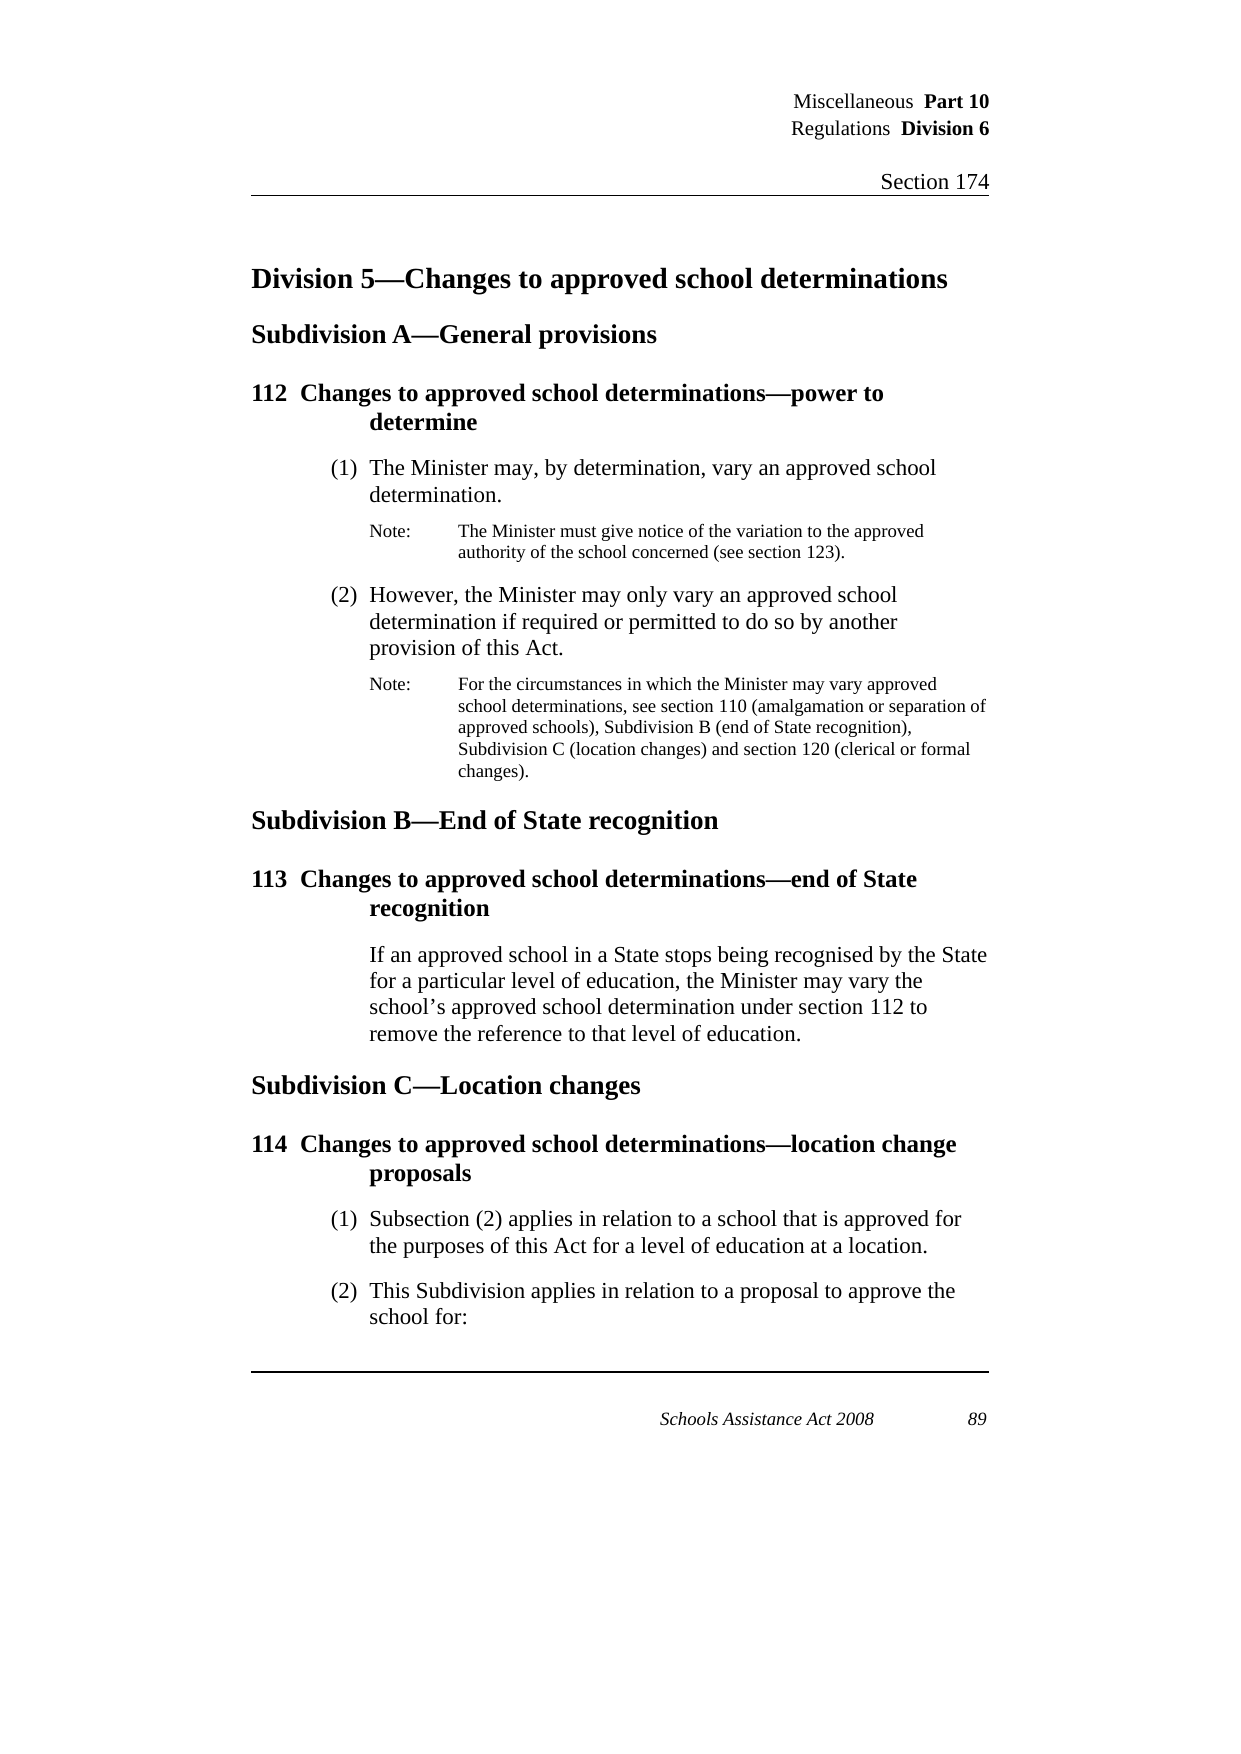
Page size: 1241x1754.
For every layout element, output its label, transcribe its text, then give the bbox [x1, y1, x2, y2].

text 114 Changes to approved school determinations—location change proposals [251, 1129, 989, 1187]
text 112 Changes to approved school determinations—power to determine [251, 378, 989, 436]
text Note: For the circumstances in which the Minister may vary approved school determinations, see section 110 (amalgamation or separation of approved schools), Subdivision B (end of State recognition), Subdivision C (location changes) and section 120 (clerical or formal changes). [369, 673, 989, 781]
text Division 5—Changes to approved school determinations [251, 261, 989, 295]
text If an approved school in a State stops being recognised by the State for a particular level of education, the Minister may vary the school’s approved school determination under section 112 to remove the reference to that level of education. [251, 941, 989, 1046]
text Subdivision B—End of State recognition [251, 804, 989, 835]
text Subdivision A—General provisions [251, 318, 989, 349]
text (2) However, the Minister may only vary an approved school determination if required or permitted to do so by another provision of this Act. [251, 582, 989, 661]
text Subdivision C—Location changes [251, 1069, 989, 1100]
text 113 Changes to approved school determinations—end of State recognition [251, 864, 989, 922]
text (1) The Minister may, by determination, vary an approved school determination. [251, 454, 989, 507]
text (2) This Subdivision applies in relation to a proposal to approve the school for: [251, 1277, 989, 1330]
text Note: The Minister must give notice of the variation to the approved authority of the school concerned (see section 123). [369, 520, 989, 563]
text (1) Subsection (2) applies in relation to a school that is approved for the purposes of this Act for a level of education at a location. [251, 1206, 989, 1258]
